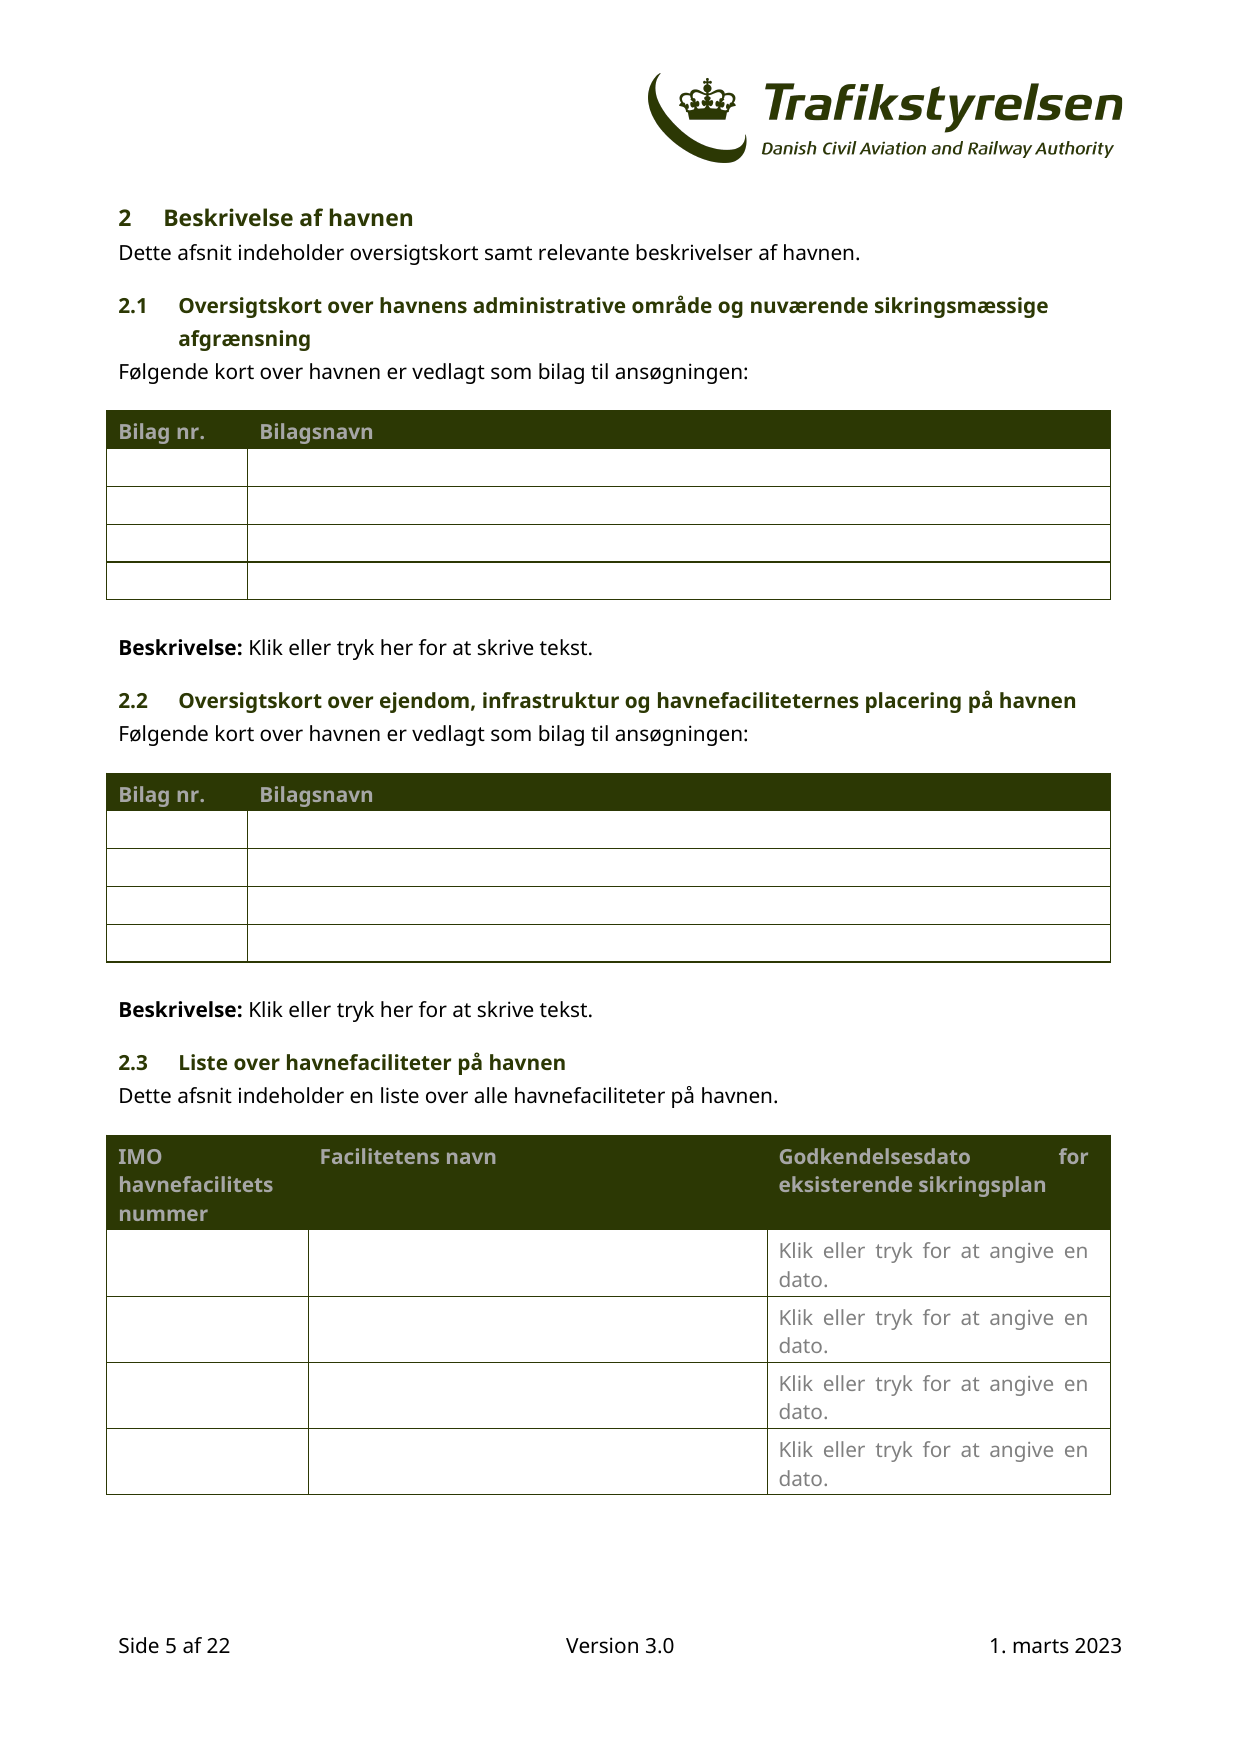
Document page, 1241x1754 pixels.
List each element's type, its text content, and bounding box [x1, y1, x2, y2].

table_header Facilitetens navn [309, 1136, 767, 1229]
table_cell [107, 449, 247, 486]
text Dette afsnit indeholder en liste over alle havnefaciliteter på havnen. [118, 1081, 1122, 1109]
picture [648, 73, 1123, 163]
table_cell [248, 449, 1110, 486]
table_cell [248, 563, 1110, 599]
text Dette afsnit indeholder oversigtskort samt relevante beskrivelser af havnen. [118, 238, 1122, 267]
subtitle Oversigtskort over havnens administrative område og nuværende sikringsmæssige afgrænsning [118, 292, 1122, 353]
subtitle Beskrivelse af havnen [118, 202, 1122, 233]
text Følgende kort over havnen er vedlagt som bilag til ansøgningen: [118, 357, 1122, 385]
table_cell [248, 525, 1110, 561]
table_cell [248, 811, 1110, 848]
text Beskrivelse: [118, 600, 1122, 661]
table_header Godkendelsesdato for eksisterende sikringsplan [768, 1136, 1110, 1229]
table_cell [107, 887, 247, 924]
table_cell [107, 1363, 308, 1428]
table_cell [107, 811, 247, 848]
subtitle Liste over havnefaciliteter på havnen [118, 1048, 1122, 1077]
text Følgende kort over havnen er vedlagt som bilag til ansøgningen: [118, 719, 1122, 747]
table_cell [309, 1297, 767, 1362]
table_header Bilag nr. [107, 411, 247, 448]
table_cell [107, 1297, 308, 1362]
table_cell [309, 1429, 767, 1494]
table_cell [107, 487, 247, 524]
table_cell [309, 1230, 767, 1296]
table_cell [248, 487, 1110, 524]
table_cell [107, 849, 247, 886]
table_cell [309, 1363, 767, 1428]
table_header Bilag nr. [107, 774, 247, 810]
subtitle Oversigtskort over ejendom, infrastruktur og havnefaciliteternes placering på havnen [118, 686, 1122, 715]
table_cell [107, 1230, 308, 1296]
table_header IMO havnefacilitets nummer [107, 1136, 308, 1229]
table_cell [248, 925, 1110, 961]
table_cell [107, 1429, 308, 1494]
text Beskrivelse: [118, 962, 1122, 1023]
table_header Bilagsnavn [248, 411, 1110, 448]
table_cell [107, 925, 247, 961]
table_cell [248, 849, 1110, 886]
table_cell [107, 563, 247, 599]
table_cell [107, 525, 247, 561]
table_header Bilagsnavn [248, 774, 1110, 810]
table_cell [248, 887, 1110, 924]
